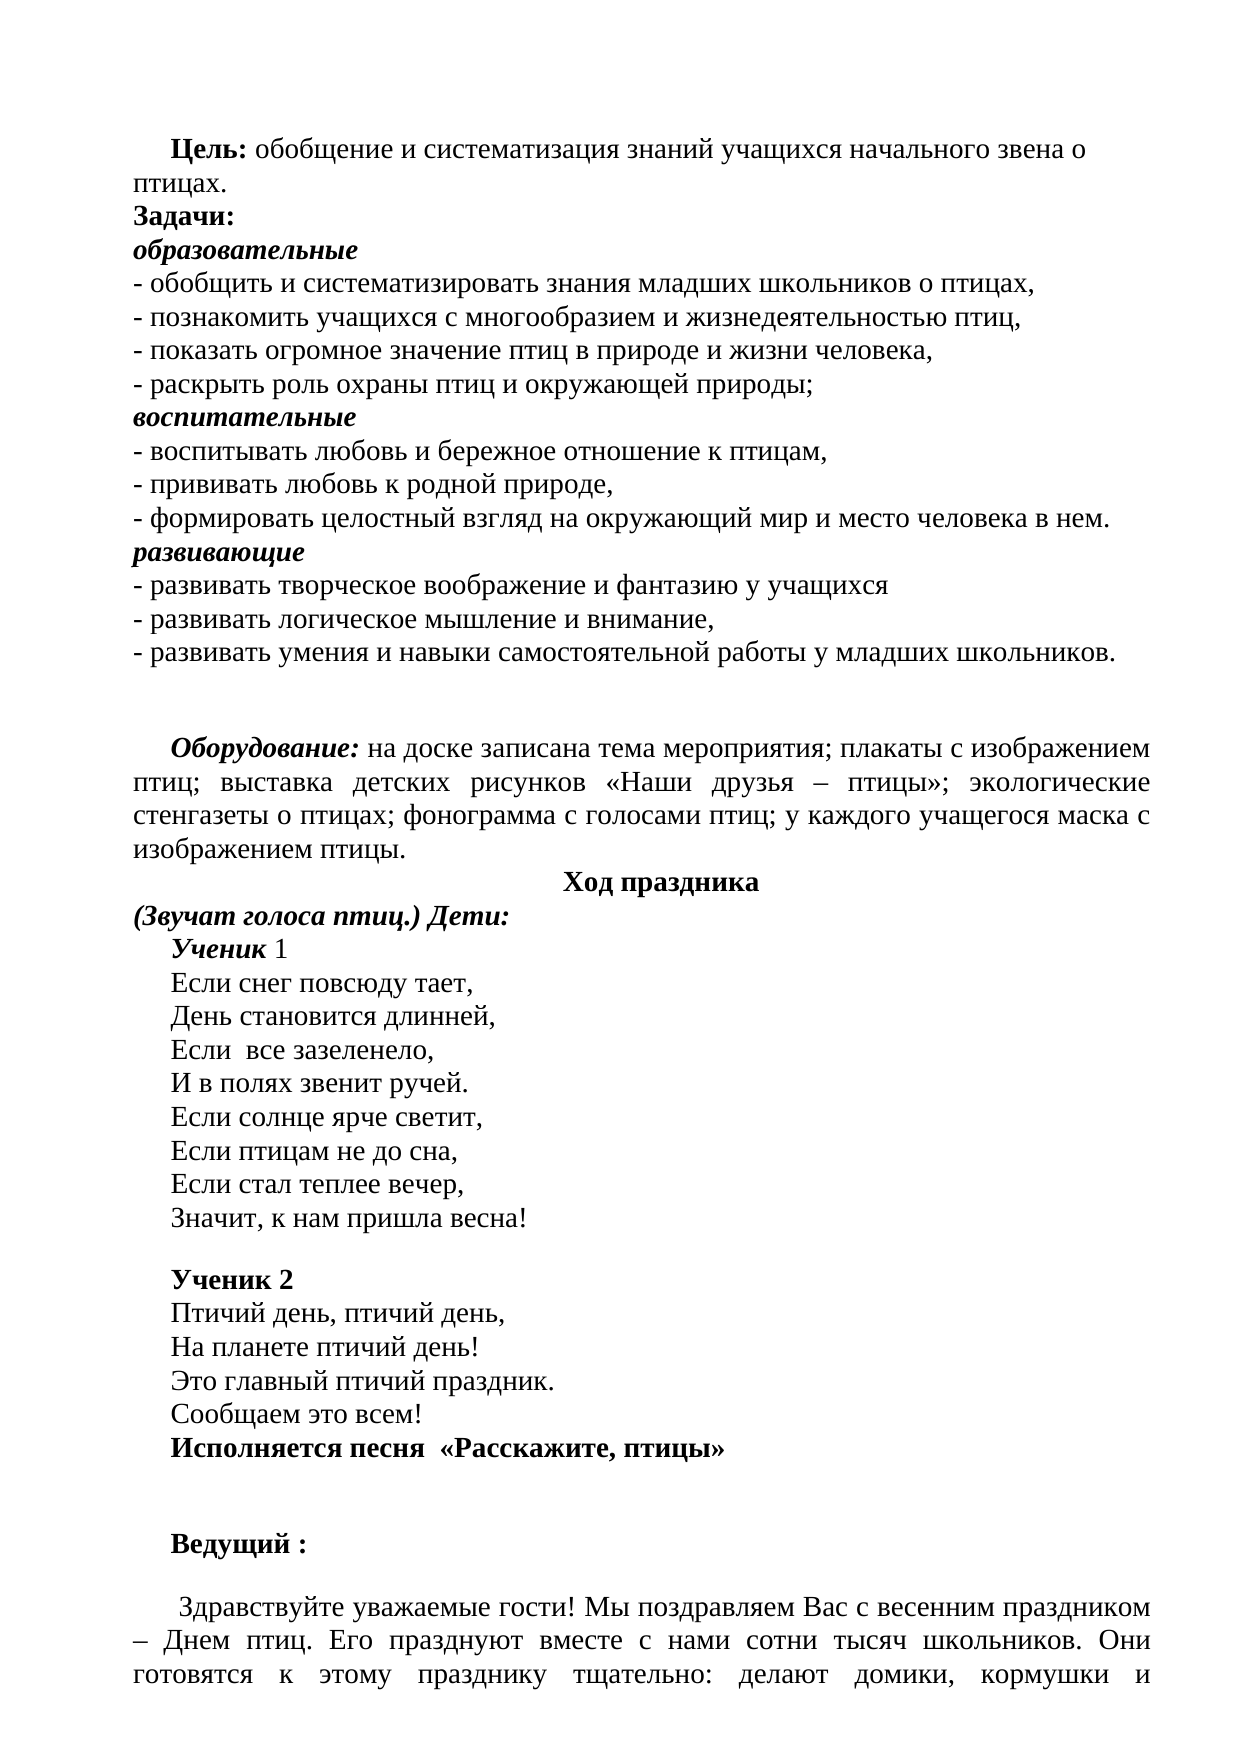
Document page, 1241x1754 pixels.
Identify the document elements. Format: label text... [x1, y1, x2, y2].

text День становится длинней, [133, 998, 1152, 1032]
text Если снег повсюду тает, [133, 965, 1152, 998]
text (Звучат голоса птиц.) Дети: [133, 898, 1152, 931]
text И в полях звенит ручей. [133, 1066, 1152, 1099]
text Сообщаем это всем! [133, 1396, 1152, 1430]
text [133, 1589, 1152, 1689]
text Исполняется песня «Расскажите, птицы» [133, 1430, 1152, 1463]
text Цель: обобщение и систематизация знаний учащихся начального звена о птицах. Задачи: образовательные - обобщить и систематизировать знания младших школьников о птицах, - познакомить учащихся с многообразием и жизнедеятельностью птиц, - показать огромное значение птиц в природе и жизни человека, - раскрыть роль охраны птиц и окружающей природы; воспитательные - воспитывать любовь и бережное отношение к птицам, - прививать любовь к родной природе, - формировать целостный взгляд на окружающий мир и место человека в нем. развивающие - развивать творческое воображение и фантазию у учащихся - развивать логическое мышление и внимание, - развивать умения и навыки самостоятельной работы у младших школьников. [133, 131, 1152, 697]
text Если птицам не до сна, [133, 1133, 1152, 1166]
text Если все зазеленело, [133, 1032, 1152, 1066]
text Птичий день, птичий день, [133, 1296, 1152, 1329]
text Если солнце ярче светит, [133, 1099, 1152, 1133]
text Если стал теплее вечер, [133, 1166, 1152, 1200]
text На планете птичий день! [133, 1329, 1152, 1363]
text Ход праздника [133, 864, 1152, 898]
text Ведущий : [133, 1526, 1152, 1559]
text Значит, к нам пришла весна! [133, 1200, 1152, 1233]
text Это главный птичий праздник. [133, 1363, 1152, 1396]
text Оборудование: на доске записана тема мероприятия; плакаты с изображением птиц; выставка детских рисунков «Наши друзья – птицы»; экологические стенгазеты о птицах; фонограмма с голосами птиц; у каждого учащегося маска с изображением птицы. [133, 730, 1152, 864]
text Ученик 2 [133, 1262, 1152, 1296]
text Ученик 1 [170, 931, 1152, 965]
